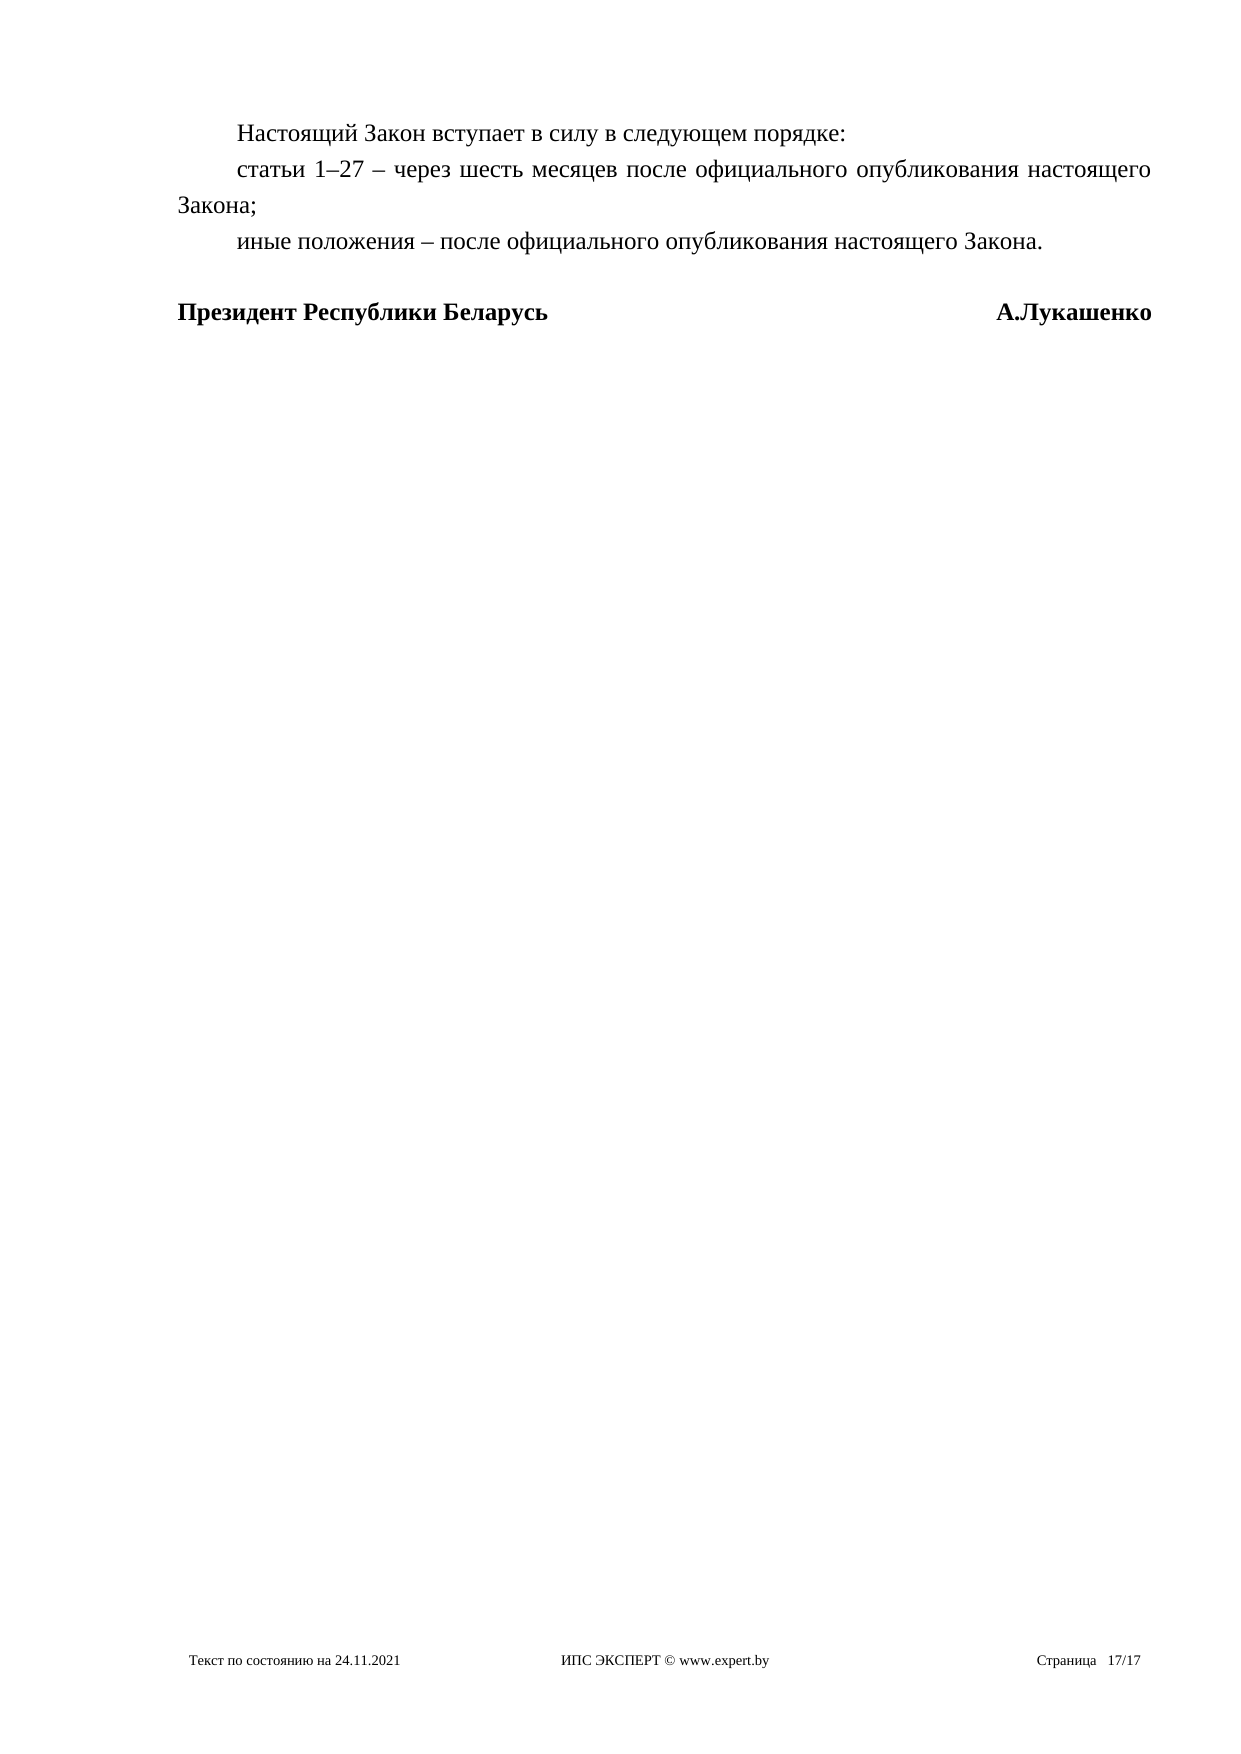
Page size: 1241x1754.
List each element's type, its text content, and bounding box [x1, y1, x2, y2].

text статьи 1–27 – через шесть месяцев после официального опубликования настоящего Закона; [177, 154, 1152, 219]
table_header А.Лукашенко [664, 297, 1152, 332]
text иные положения – после официального опубликования настоящего Закона. [177, 226, 1152, 255]
text Настоящий Закон вступает в силу в следующем порядке: [177, 118, 1152, 147]
table_header Президент Республики Беларусь [177, 297, 664, 332]
